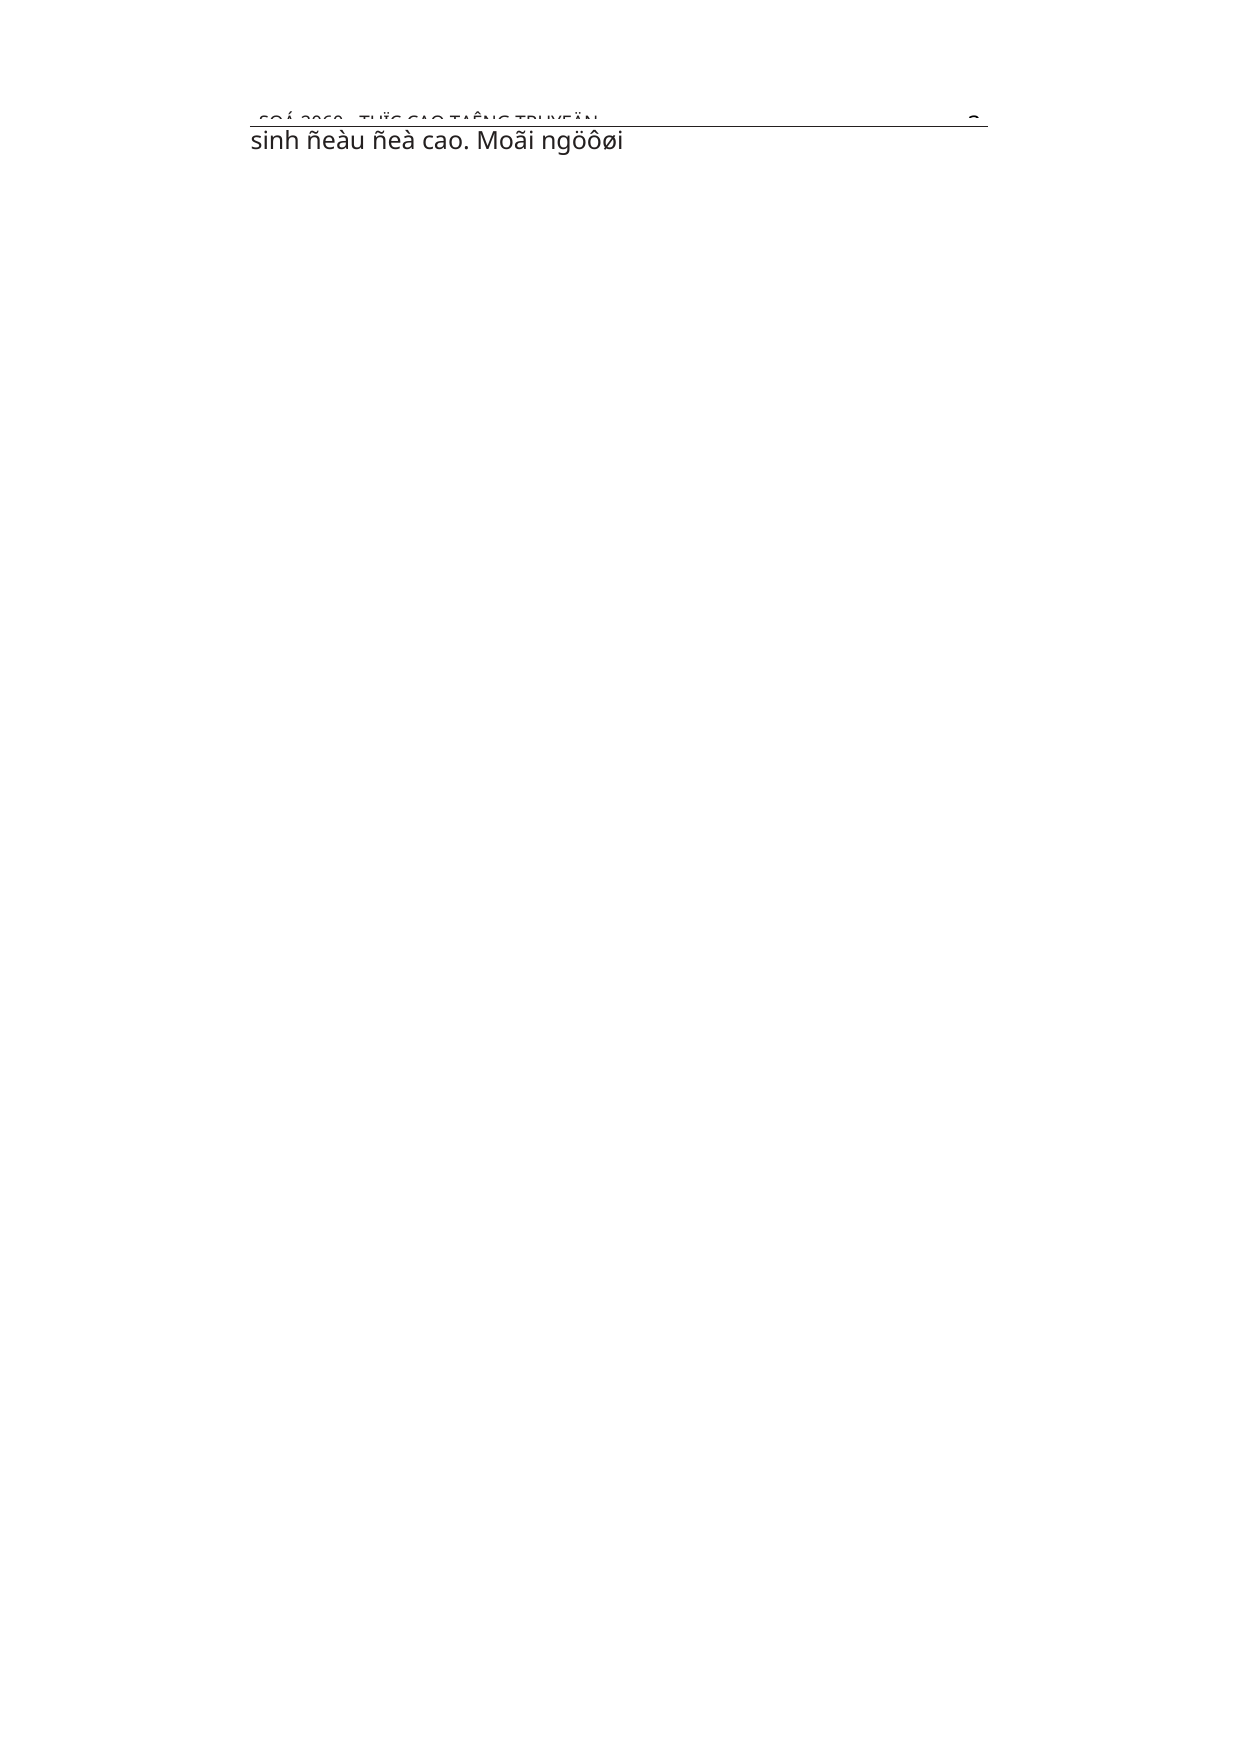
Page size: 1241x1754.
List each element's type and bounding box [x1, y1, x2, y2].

text [250, 125, 990, 156]
